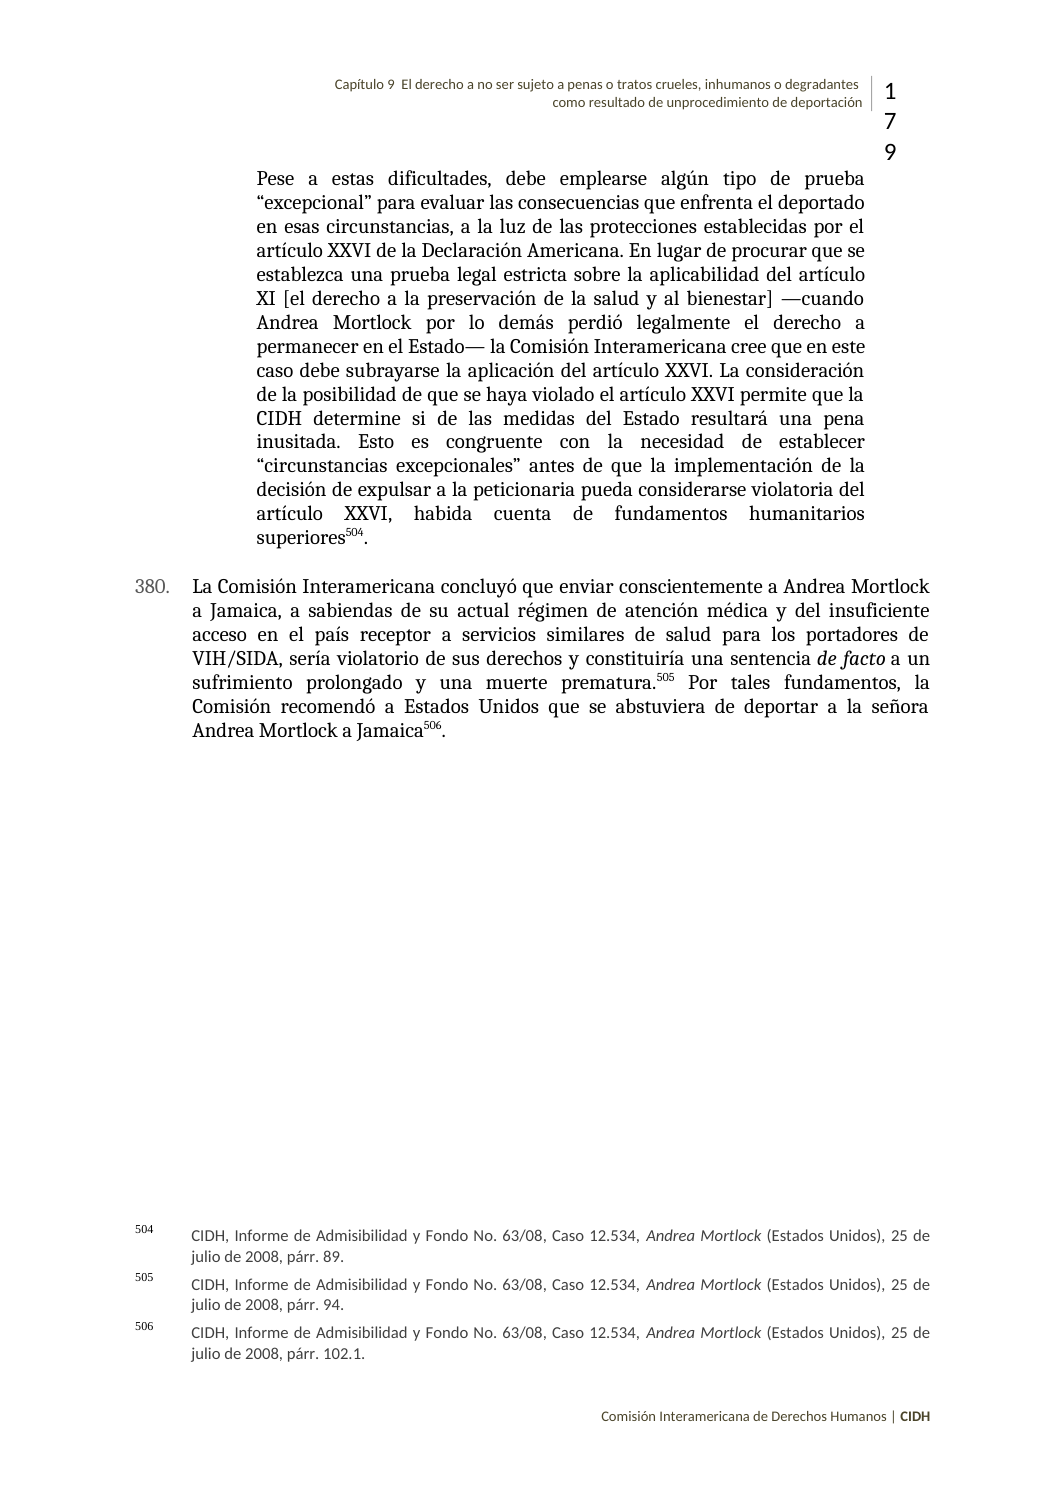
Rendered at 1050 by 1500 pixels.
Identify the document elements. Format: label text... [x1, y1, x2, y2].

text Pese a estas dificultades, debe emplearse algún tipo de prueba “excepcional” para evaluar las consecuencias que enfrenta el deportado en esas circunstancias, a la luz de las protecciones establecidas por el artículo XXVI de la Declaración Americana. En lugar de procurar que se establezca una prueba legal estricta sobre la aplicabilidad del artículo XI [el derecho a la preservación de la salud y al bienestar] —cuando Andrea Mortlock por lo demás perdió legalmente el derecho a permanecer en el Estado— la Comisión Interamericana cree que en este caso debe subrayarse la aplicación del artículo XXVI. La consideración de la posibilidad de que se haya violado el artículo XXVI permite que la CIDH determine si de las medidas del Estado resultará una pena inusitada. Esto es congruente con la necesidad de establecer “circunstancias excepcionales” antes de que la implementación de la decisión de expulsar a la peticionaria pueda considerarse violatoria del artículo XXVI, habida cuenta de fundamentos humanitarios superiores. [256, 120, 866, 550]
text La Comisión Interamericana concluyó que enviar conscientemente a Andrea Mortlock a Jamaica, a sabiendas de su actual régimen de atención médica y del insuficiente acceso en el país receptor a servicios similares de salud para los portadores de VIH/SIDA, sería violatorio de sus derechos y constituiría una sentencia de facto a un sufrimiento prolongado y una muerte prematura. Por tales fundamentos, la Comisión recomendó a Estados Unidos que se abstuviera de deportar a la señora Andrea Mortlock a Jamaica. [135, 575, 930, 743]
